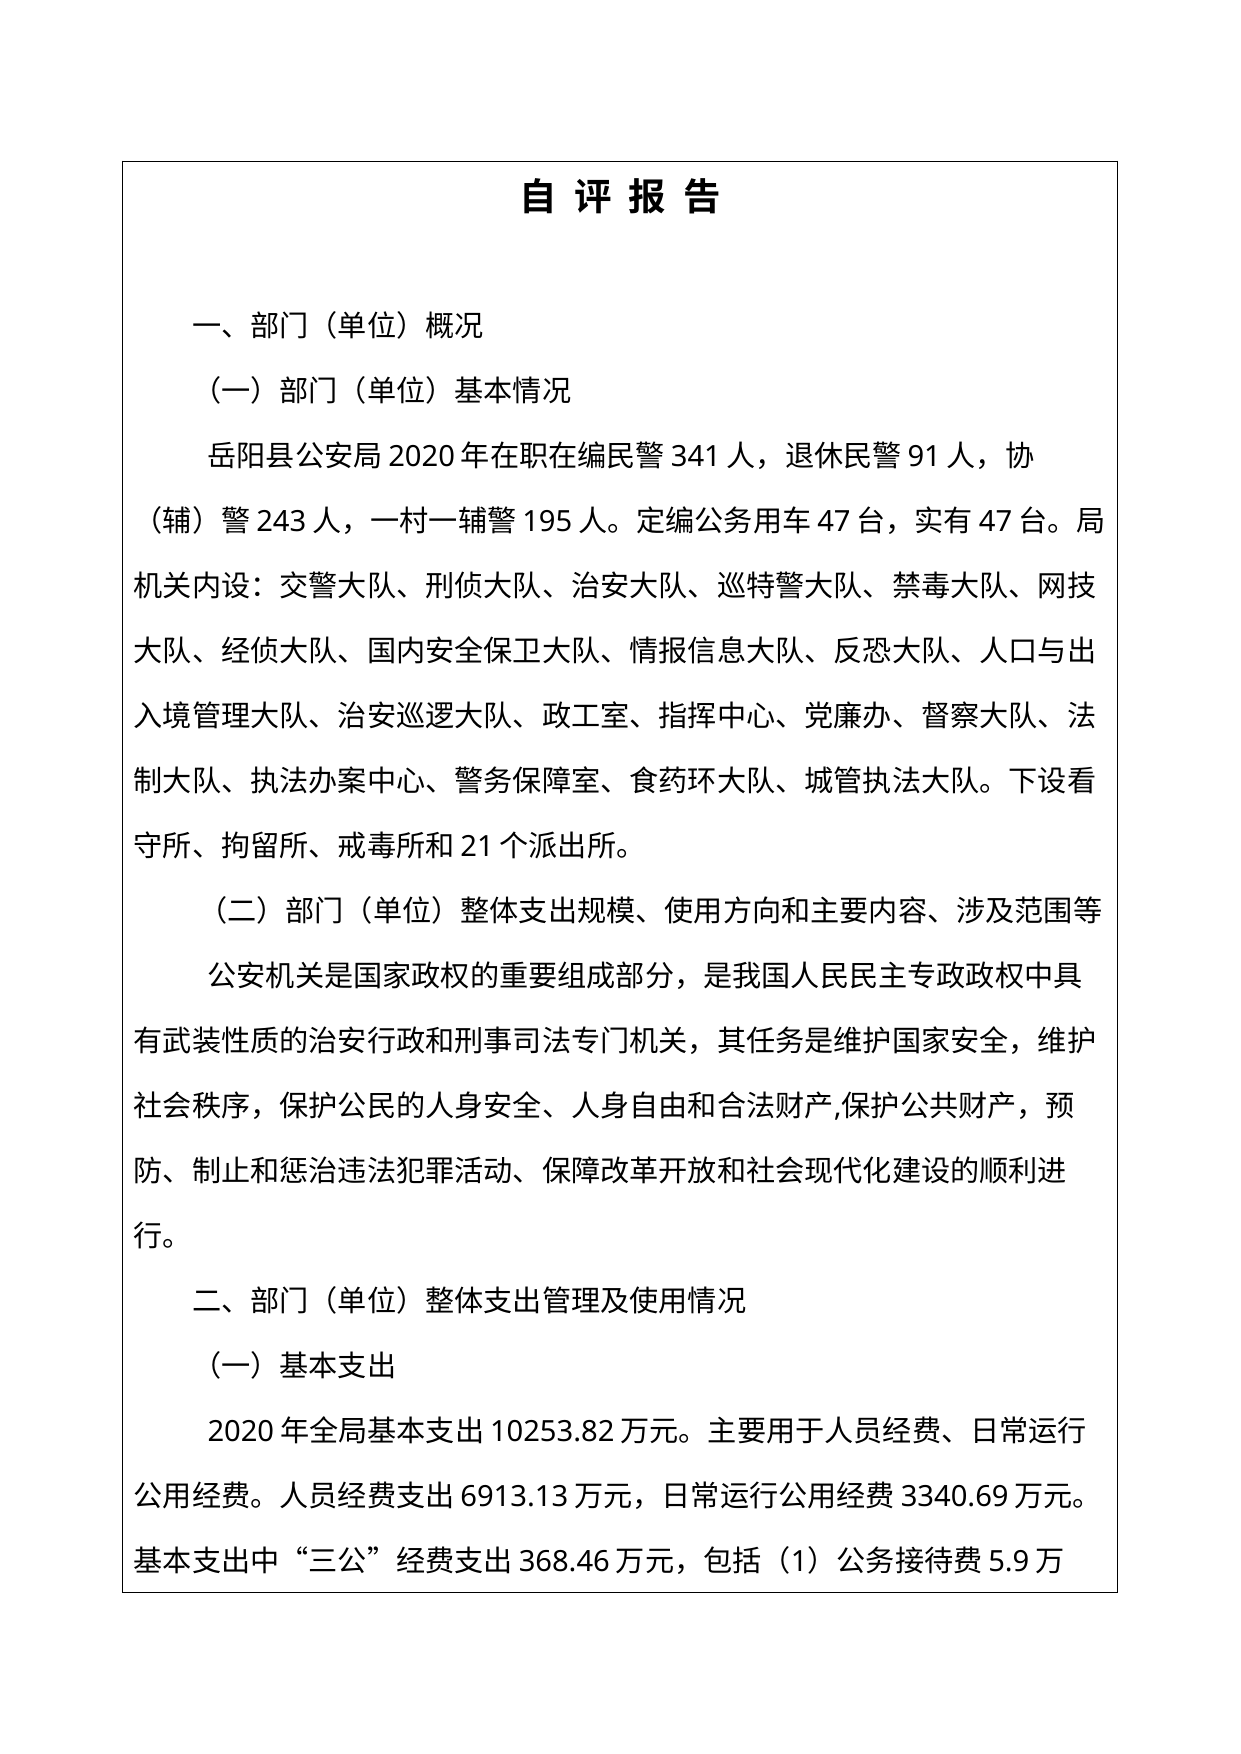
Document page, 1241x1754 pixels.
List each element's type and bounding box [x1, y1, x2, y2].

table_header [123, 162, 1117, 1592]
